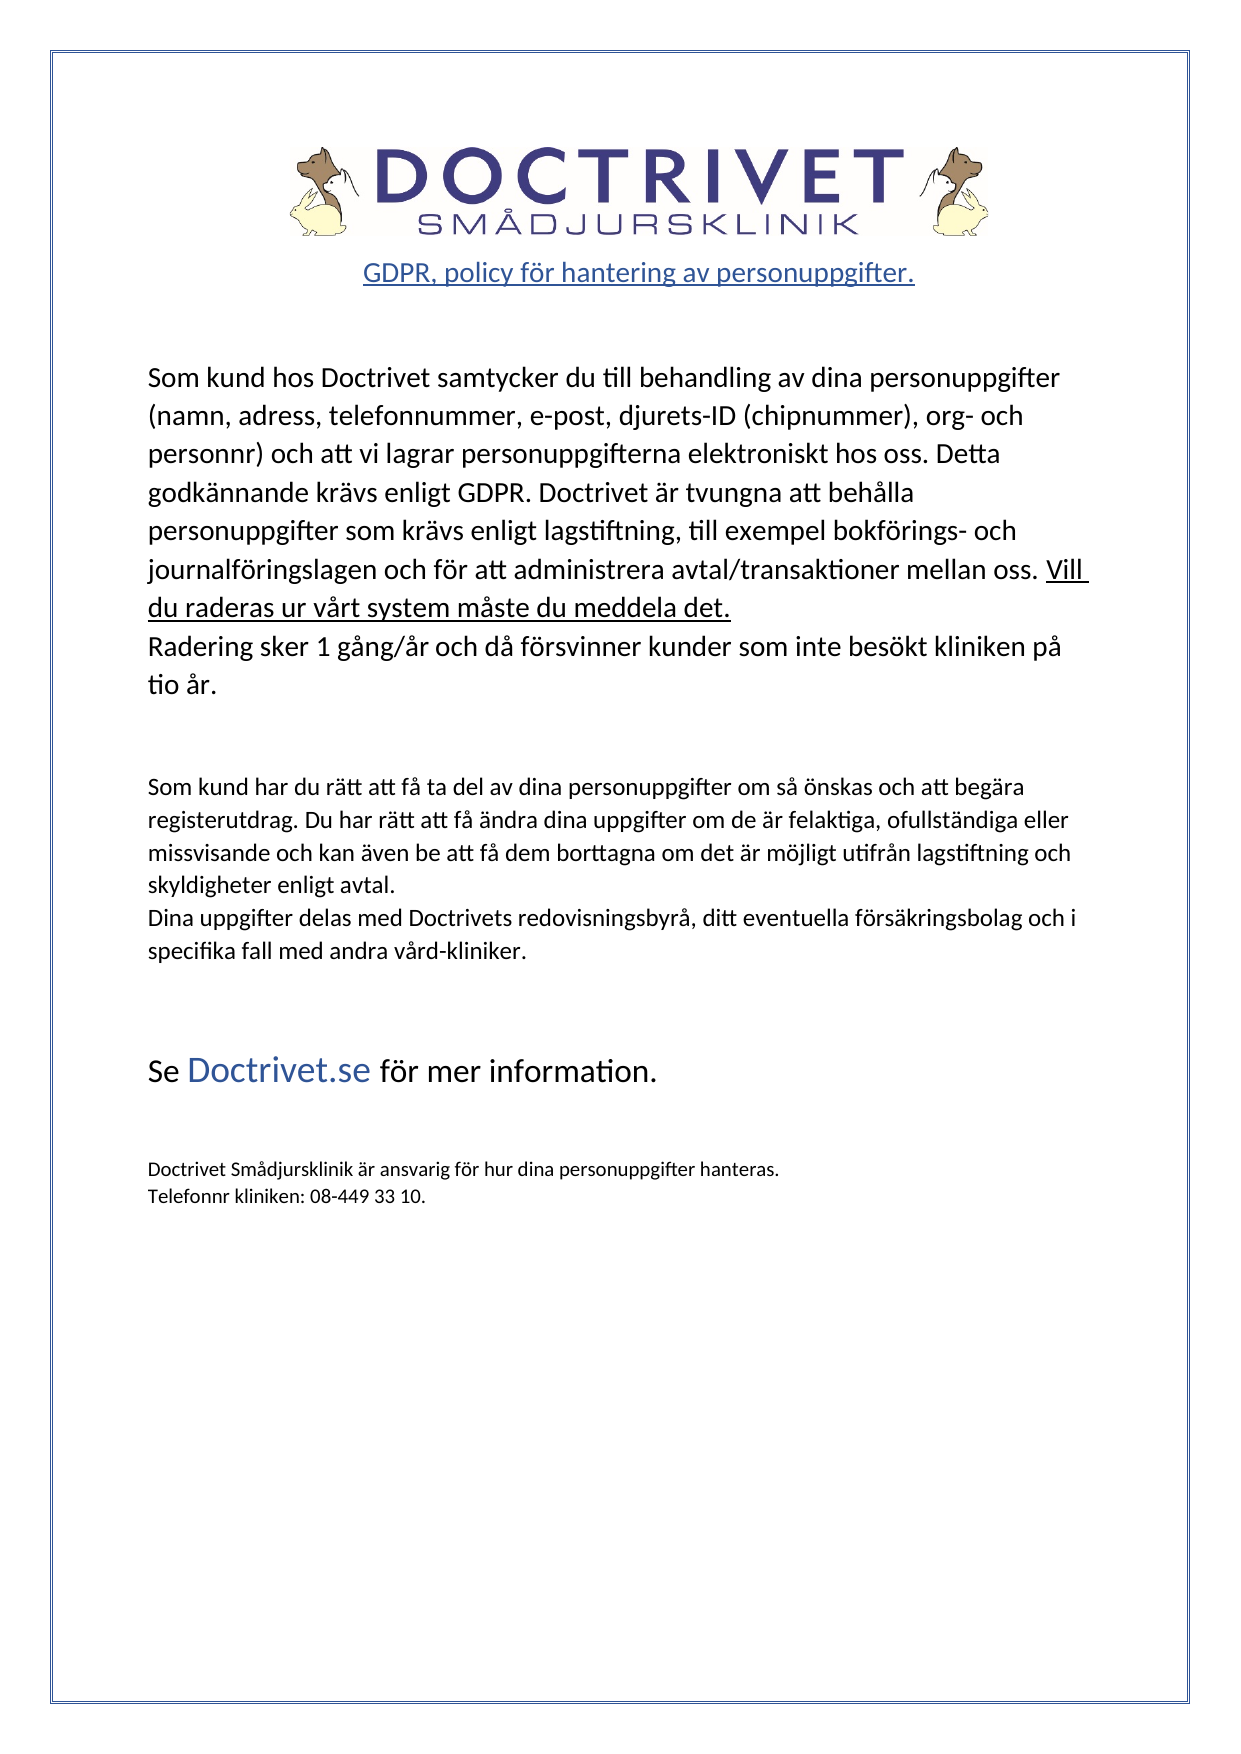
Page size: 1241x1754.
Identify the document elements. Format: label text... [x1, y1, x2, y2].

text Doctrivet Smådjursklinik är ansvarig för hur dina personuppgifter hanteras. Telefonnr kliniken: 08-449 33 10. [148, 1156, 1093, 1239]
text GDPR, policy för hantering av personuppgifter. [185, 254, 1093, 290]
text Som kund hos Doctrivet samtycker du till behandling av dina personuppgifter (namn, adress, telefonnummer, e-post, djurets-ID (chipnummer), org- och personnr) och att vi lagrar personuppgifterna elektroniskt hos oss. Detta godkännande krävs enligt GDPR. Doctrivet är tvungna att behålla personuppgifter som krävs enligt lagstiftning, till exempel bokförings- och journalföringslagen och för att administrera avtal/transaktioner mellan oss. Vill du raderas ur vårt system måste du meddela det. Radering sker 1 gång/år och då försvinner kunder som inte besökt kliniken på tio år. [148, 359, 1093, 702]
text Som kund har du rätt att få ta del av dina personuppgifter om så önskas och att begära registerutdrag. Du har rätt att få ändra dina uppgifter om de är felaktiga, ofullständiga eller missvisande och kan även be att få dem borttagna om det är möjligt utifrån lagstiftning och skyldigheter enligt avtal. Dina uppgifter delas med Doctrivets redovisningsbyrå, ditt eventuella försäkringsbolag och i specifika fall med andra vård-kliniker. [148, 771, 1093, 966]
text Se Doctrivet.se för mer information. [148, 1046, 1093, 1092]
picture [289, 147, 989, 236]
